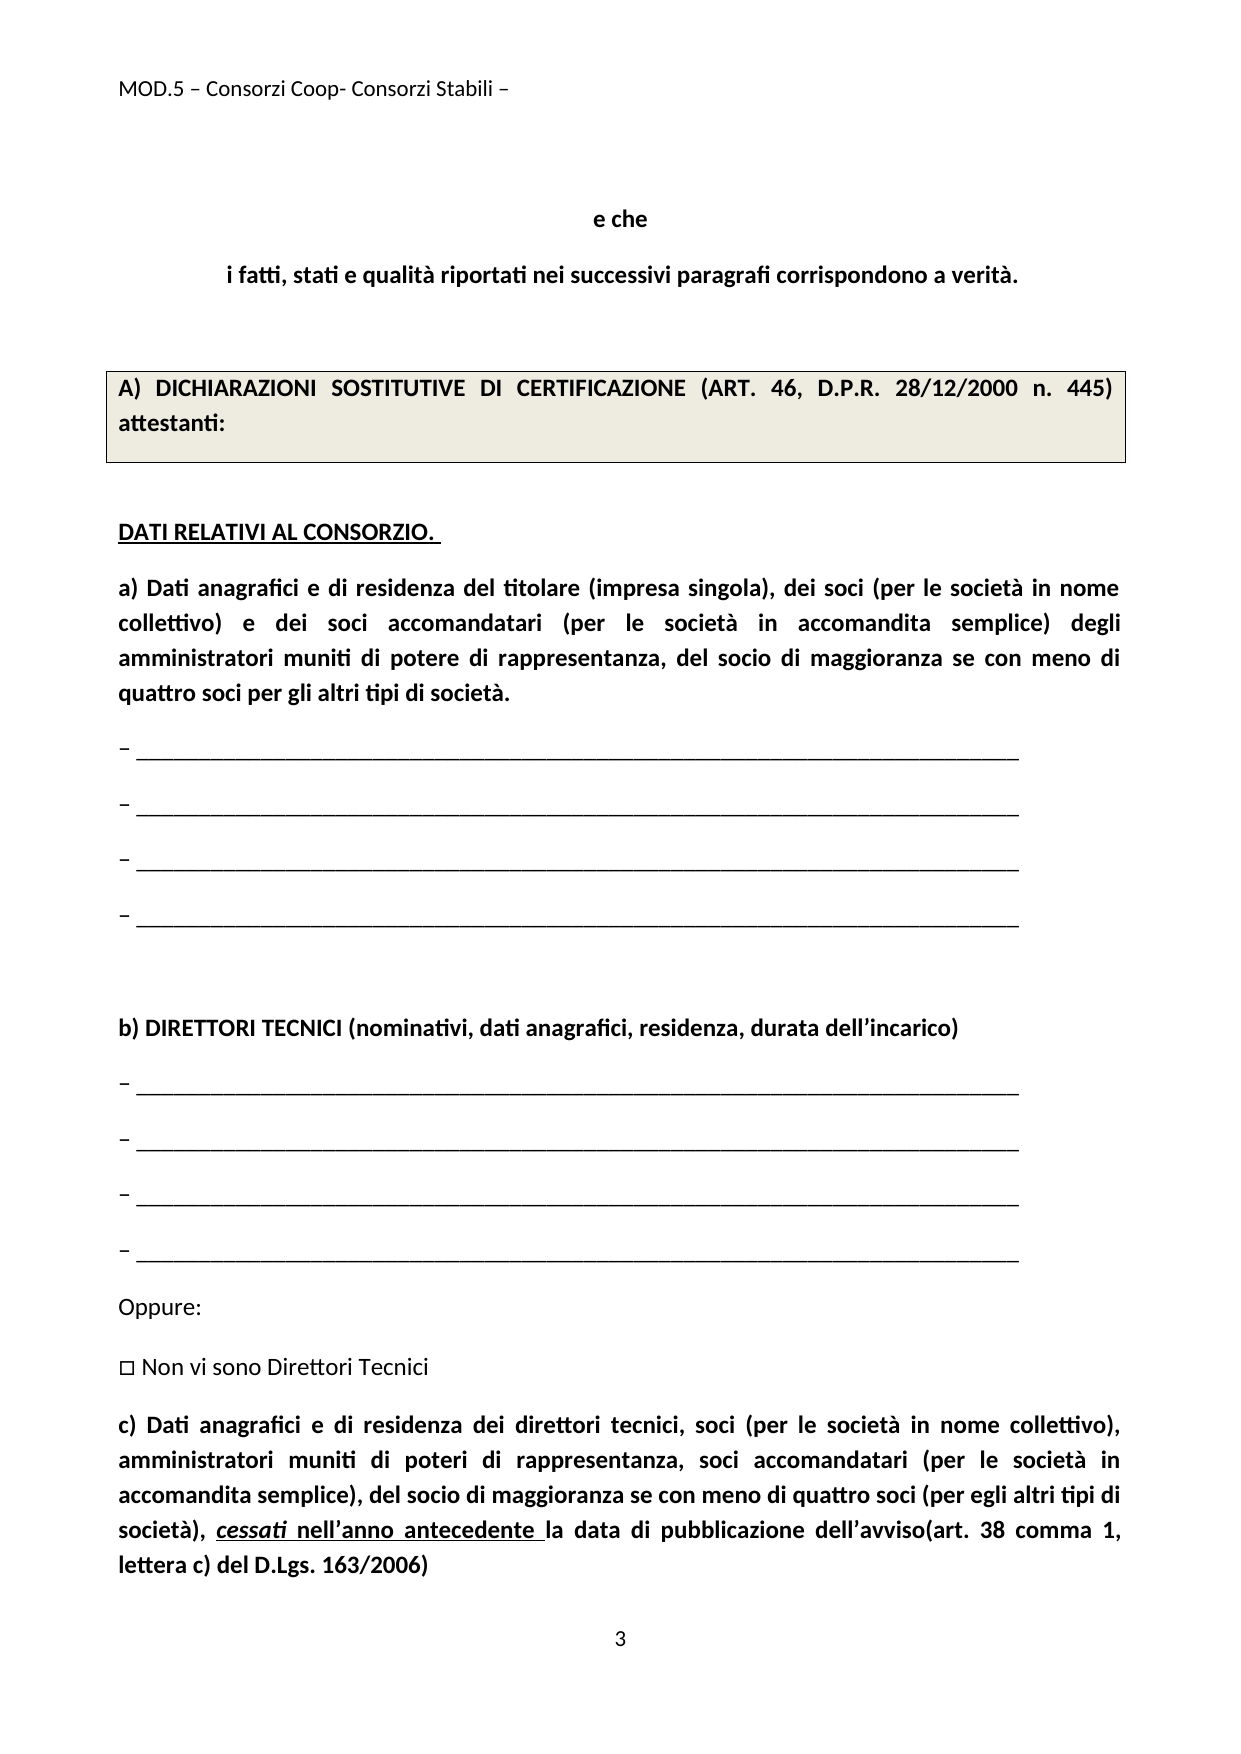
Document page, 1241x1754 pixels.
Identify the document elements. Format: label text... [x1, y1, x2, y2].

text − _______________________________________________________________________ [118, 1179, 1122, 1210]
text DATI RELATIVI AL CONSORZIO. [118, 516, 1122, 547]
text − _______________________________________________________________________ [118, 900, 1122, 931]
text − _______________________________________________________________________ [118, 1124, 1122, 1154]
text − _______________________________________________________________________ [118, 733, 1122, 763]
text a) Dati anagrafici e di residenza del titolare (impresa singola), dei soci (per le società in nome collettivo) e dei soci accomandatari (per le società in accomandita semplice) degli amministratori muniti di potere di rappresentanza, del socio di maggioranza se con meno di quattro soci per gli altri tipi di società. [118, 572, 1122, 708]
text − _______________________________________________________________________ [118, 1068, 1122, 1098]
text − _______________________________________________________________________ [118, 844, 1122, 875]
text i fatti, stati e qualità riportati nei successivi paragrafi corrispondono a verità. [118, 259, 1122, 290]
text Oppure: [118, 1291, 1122, 1322]
text □ Non vi sono Direttori Tecnici [118, 1347, 1122, 1383]
text − _______________________________________________________________________ [118, 789, 1122, 819]
table_header A) DICHIARAZIONI SOSTITUTIVE DI CERTIFICAZIONE (ART. 46, D.P.R. 28/12/2000 n. 445) attestanti: [107, 372, 1125, 462]
text e che [118, 203, 1122, 234]
text c) Dati anagrafici e di residenza dei direttori tecnici, soci (per le società in nome collettivo), amministratori muniti di poteri di rappresentanza, soci accomandatari (per le società in accomandita semplice), del socio di maggioranza se con meno di quattro soci (per egli altri tipi di società), cessati nell’anno antecedente la data di pubblicazione dell’avviso(art. 38 comma 1, lettera c) del D.Lgs. 163/2006) [118, 1409, 1122, 1579]
text − _______________________________________________________________________ [118, 1235, 1122, 1266]
text b) DIRETTORI TECNICI (nominativi, dati anagrafici, residenza, durata dell’incarico) [118, 1012, 1122, 1043]
